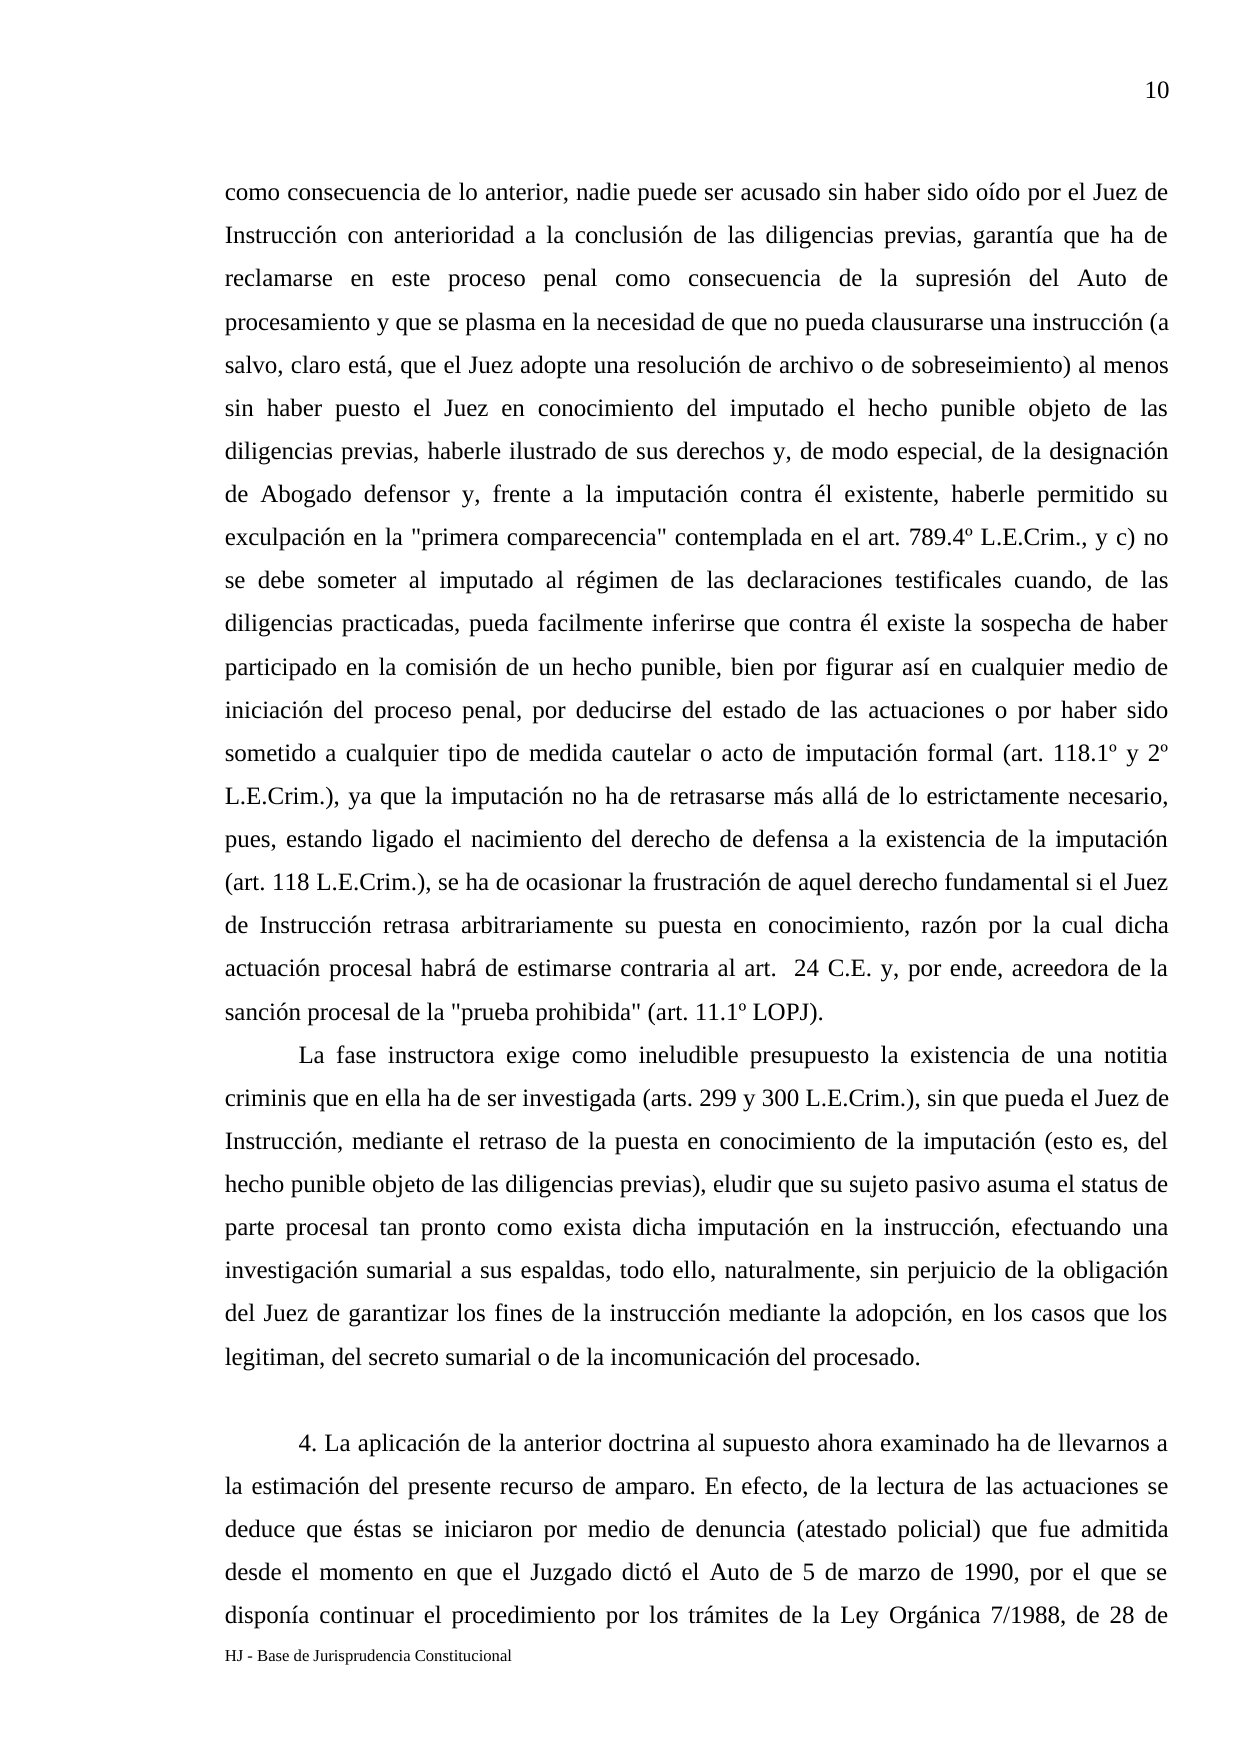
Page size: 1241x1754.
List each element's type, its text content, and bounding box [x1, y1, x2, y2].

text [224, 177, 1169, 1025]
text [224, 1428, 1169, 1629]
text La fase instructora exige como ineludible presupuesto la existencia de una notitia criminis que en ella ha de ser investigada (arts. 299 y 300 L.E.Crim.), sin que pueda el Juez de Instrucción, mediante el retraso de la puesta en conocimiento de la imputación (esto es, del hecho punible objeto de las diligencias previas), eludir que su sujeto pasivo asuma el status de parte procesal tan pronto como exista dicha imputación en la instrucción, efectuando una investigación sumarial a sus espaldas, todo ello, naturalmente, sin perjuicio de la obligación del Juez de garantizar los fines de la instrucción mediante la adopción, en los casos que los legitiman, del secreto sumarial o de la incomunicación del procesado. [224, 1040, 1169, 1370]
